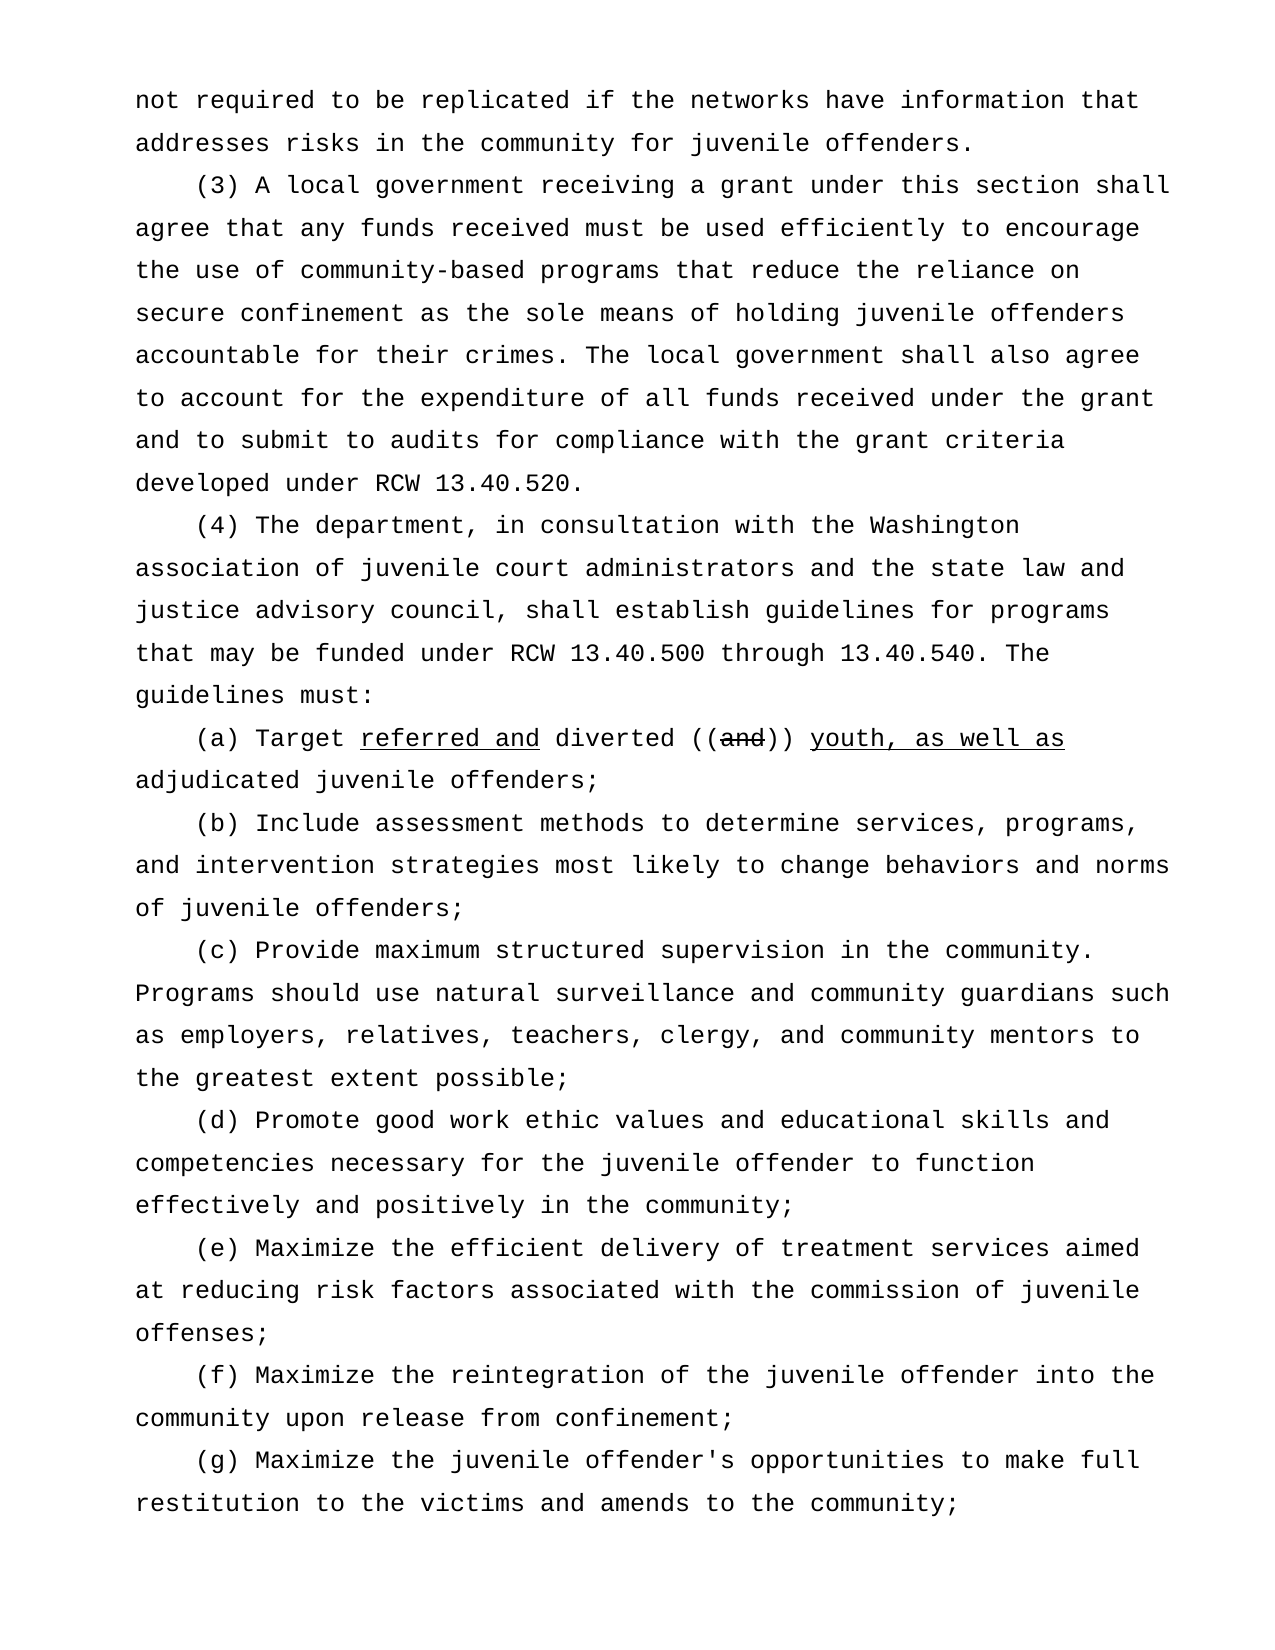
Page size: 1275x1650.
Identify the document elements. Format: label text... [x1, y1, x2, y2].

text (c) Provide maximum structured supervision in the community. Programs should use natural surveillance and community guardians such as employers, relatives, teachers, clergy, and community mentors to the greatest extent possible; [135, 925, 1170, 1095]
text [135, 75, 1170, 160]
text (f) Maximize the reintegration of the juvenile offender into the community upon release from confinement; [135, 1350, 1170, 1435]
text (4) The department, in consultation with the Washington association of juvenile court administrators and the state law and justice advisory council, shall establish guidelines for programs that may be funded under RCW 13.40.500 through 13.40.540. The guidelines must: [135, 500, 1170, 712]
text (b) Include assessment methods to determine services, programs, and intervention strategies most likely to change behaviors and norms of juvenile offenders; [135, 797, 1170, 925]
text (3) A local government receiving a grant under this section shall agree that any funds received must be used efficiently to encourage the use of community-based programs that reduce the reliance on secure confinement as the sole means of holding juvenile offenders accountable for their crimes. The local government shall also agree to account for the expenditure of all funds received under the grant and to submit to audits for compliance with the grant criteria developed under RCW 13.40.520. [135, 160, 1170, 500]
text (d) Promote good work ethic values and educational skills and competencies necessary for the juvenile offender to function effectively and positively in the community; [135, 1095, 1170, 1222]
text (e) Maximize the efficient delivery of treatment services aimed at reducing risk factors associated with the commission of juvenile offenses; [135, 1222, 1170, 1350]
text (g) Maximize the juvenile offender's opportunities to make full restitution to the victims and amends to the community; [135, 1435, 1170, 1520]
text (a) Target referred and diverted ((and)) youth, as well as adjudicated juvenile offenders; [135, 712, 1170, 797]
